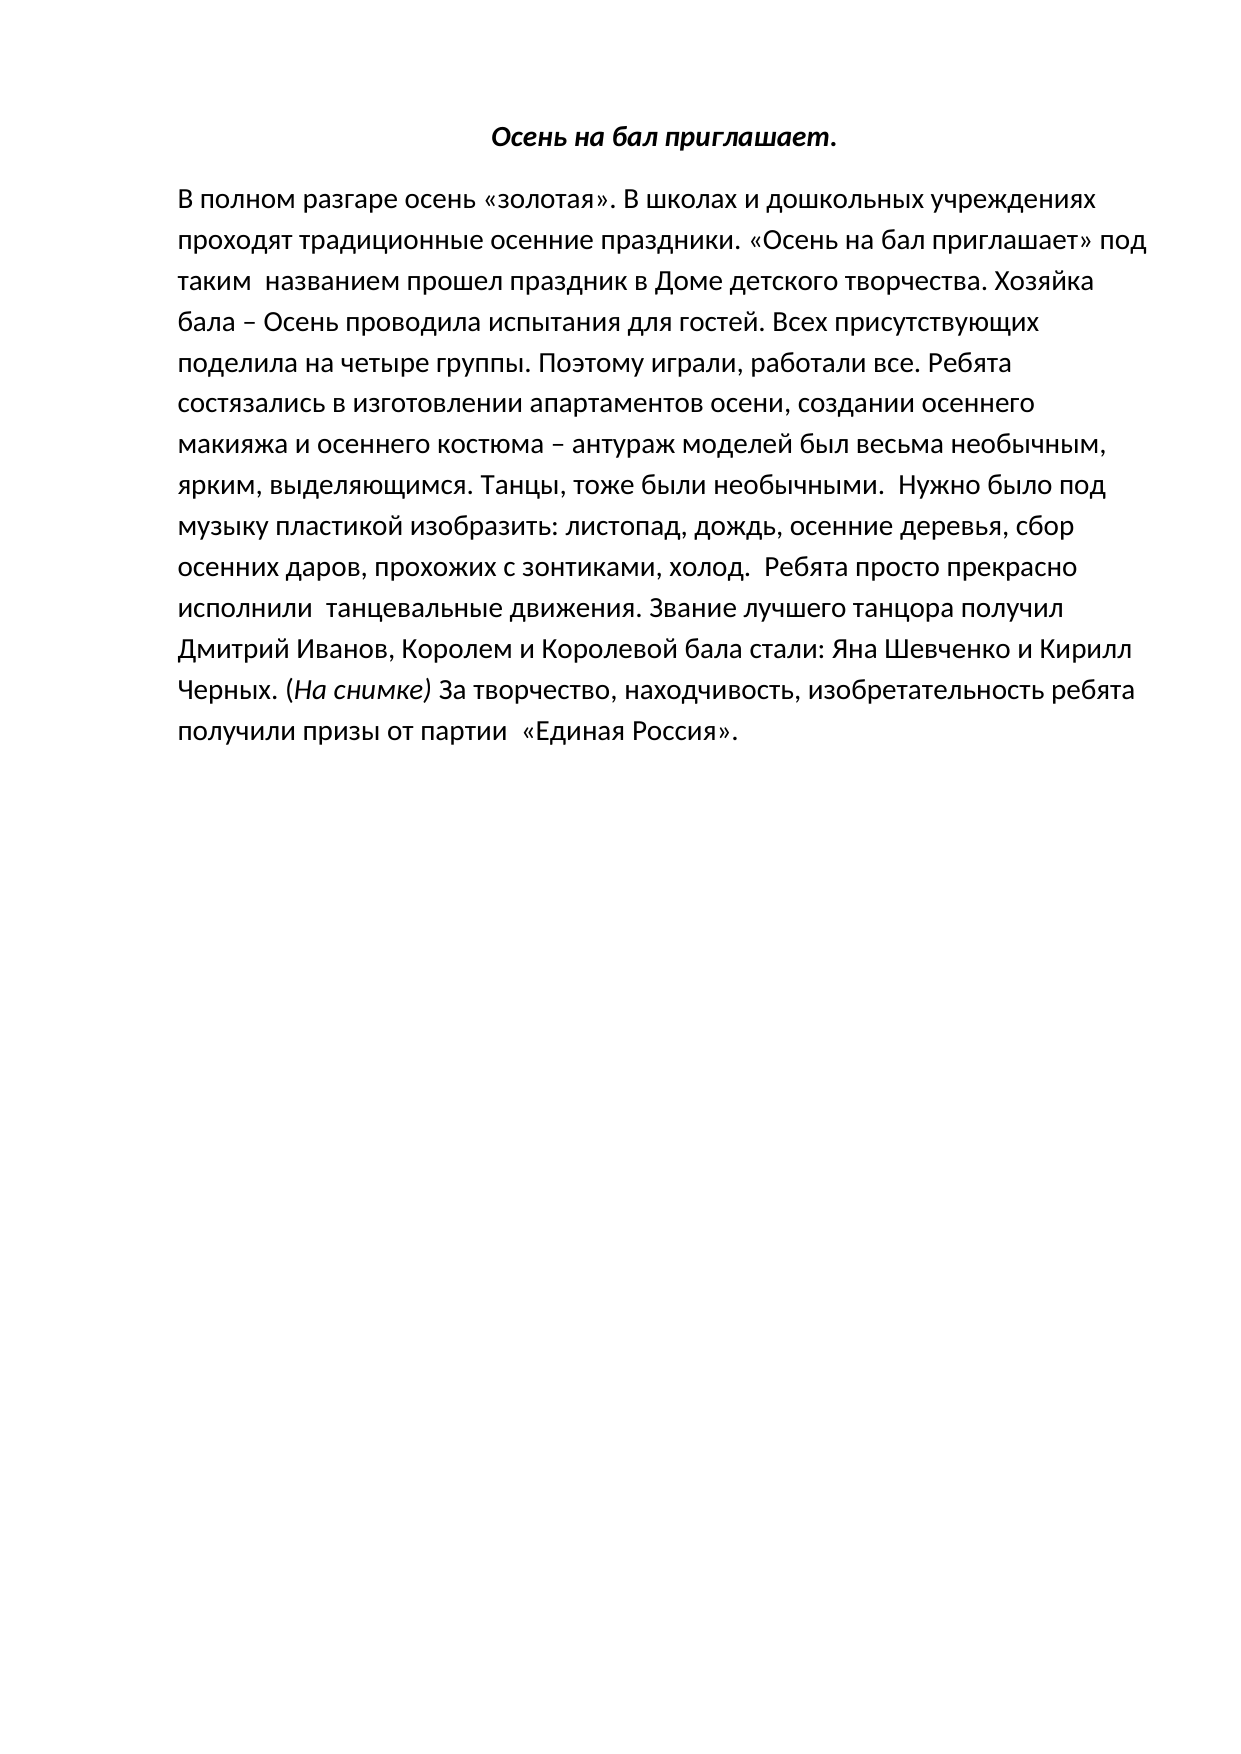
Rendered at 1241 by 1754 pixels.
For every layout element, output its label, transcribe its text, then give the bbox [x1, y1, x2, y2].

text В полном разгаре осень «золотая». В школах и дошкольных учреждениях проходят традиционные осенние праздники. «Осень на бал приглашает» под таким названием прошел праздник в Доме детского творчества. Хозяйка бала – Осень проводила испытания для гостей. Всех присутствующих поделила на четыре группы. Поэтому играли, работали все. Ребята состязались в изготовлении апартаментов осени, создании осеннего макияжа и осеннего костюма – антураж моделей был весьма необычным, ярким, выделяющимся. Танцы, тоже были необычными. Нужно было под музыку пластикой изобразить: листопад, дождь, осенние деревья, сбор осенних даров, прохожих с зонтиками, холод. Ребята просто прекрасно исполнили танцевальные движения. Звание лучшего танцора получил Дмитрий Иванов, Королем и Королевой бала стали: Яна Шевченко и Кирилл Черных. (На снимке) За творчество, находчивость, изобретательность ребята получили призы от партии «Единая Россия». [177, 180, 1152, 748]
text Осень на бал приглашает. [177, 118, 1152, 154]
